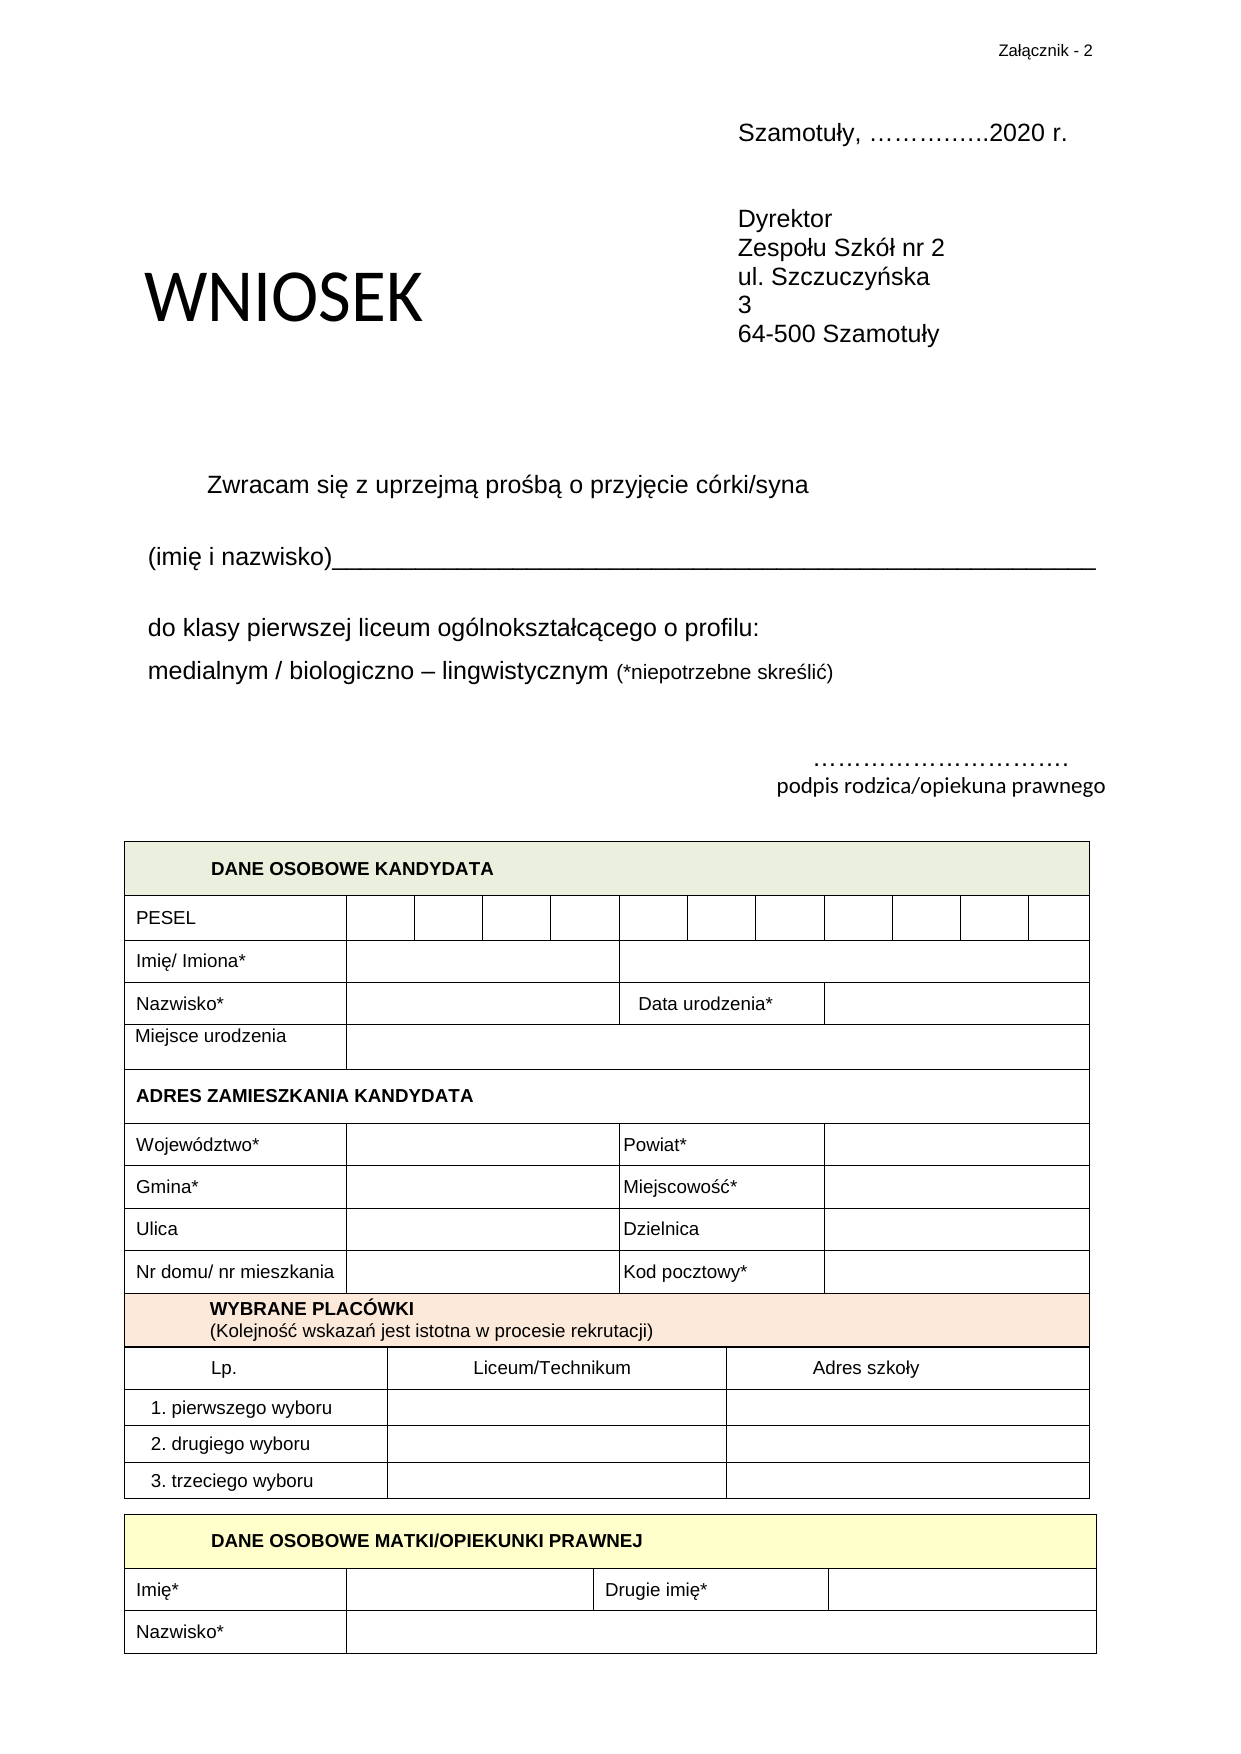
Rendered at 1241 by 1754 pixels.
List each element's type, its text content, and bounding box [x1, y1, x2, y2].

table_cell [388, 1463, 726, 1498]
table_cell Data urodzenia* [620, 983, 824, 1024]
text (imię i nazwisko)_______________________________________________________ [125, 542, 1119, 571]
table_cell PESEL [125, 896, 346, 939]
table_cell [347, 1209, 619, 1250]
table_cell [825, 1209, 1089, 1250]
table_cell Imię/ Imiona* [125, 941, 346, 982]
text medialnym / biologiczno – lingwistycznym (*niepotrzebne skreślić) [148, 656, 1090, 685]
table_cell [825, 1166, 1089, 1207]
table_cell [347, 1611, 1096, 1653]
table_cell [483, 896, 550, 939]
table_cell Ulica [125, 1209, 346, 1250]
table_cell [347, 983, 619, 1024]
table_cell 1. pierwszego wyboru [125, 1390, 387, 1425]
table_cell [620, 896, 687, 939]
table_cell [1029, 896, 1089, 939]
table_cell Adres szkoły [727, 1348, 1089, 1389]
table_cell [756, 896, 824, 939]
table_cell [347, 1569, 593, 1610]
table_cell Powiat* [620, 1124, 824, 1165]
text …………………………. [125, 743, 1069, 771]
table_cell 3. trzeciego wyboru [125, 1463, 387, 1498]
table_cell Miejscowość* [620, 1166, 824, 1207]
table_cell [727, 1426, 1089, 1462]
text Zespołu Szkół nr 2 ul. Szczuczyńska 3 [738, 233, 950, 319]
table_cell [347, 896, 414, 939]
table_cell [347, 941, 619, 982]
table_cell [347, 1166, 619, 1207]
table_cell Nazwisko* [125, 1611, 346, 1653]
table_cell [825, 983, 1089, 1024]
table_cell [551, 896, 619, 939]
table_cell [415, 896, 482, 939]
table_cell Gmina* [125, 1166, 346, 1207]
text do klasy pierwszej liceum ogólnokształcącego o profilu: [148, 613, 1090, 642]
text 64-500 Szamotuły [738, 319, 1119, 348]
table_cell [688, 896, 755, 939]
subtitle Dyrektor [738, 204, 1119, 233]
table_cell Imię* [125, 1569, 346, 1610]
table_cell [388, 1390, 726, 1425]
table_cell Nazwisko* [125, 983, 346, 1024]
table_cell [347, 1025, 1089, 1069]
table_cell [388, 1426, 726, 1462]
table_cell ADRES ZAMIESZKANIA KANDYDATA [125, 1070, 1089, 1123]
text WNIOSEK [144, 249, 438, 341]
table_cell [825, 1124, 1089, 1165]
table_cell WYBRANE PLACÓWKI (Kolejność wskazań jest istotna w procesie rekrutacji) [125, 1294, 1089, 1346]
text Zwracam się z uprzejmą prośbą o przyjęcie córki/syna [207, 470, 1119, 499]
table_cell 2. drugiego wyboru [125, 1426, 387, 1462]
table_cell Miejsce urodzenia [125, 1025, 346, 1069]
table_cell [829, 1569, 1096, 1610]
table_cell Liceum/Technikum [388, 1348, 726, 1389]
table_cell [961, 896, 1028, 939]
subtitle Szamotuły, ……….…..2020 r. [738, 117, 1119, 146]
table_cell Nr domu/ nr mieszkania [125, 1251, 346, 1292]
table_cell Kod pocztowy* [620, 1251, 824, 1292]
table_cell Województwo* [125, 1124, 346, 1165]
table_cell Drugie imię* [594, 1569, 828, 1610]
table_cell Dzielnica [620, 1209, 824, 1250]
table_cell [825, 1251, 1089, 1292]
table_cell [893, 896, 960, 939]
table_cell [727, 1390, 1089, 1425]
table_cell [727, 1463, 1089, 1498]
table_cell [620, 941, 1089, 982]
table_cell Lp. [125, 1348, 387, 1389]
table_header DANE OSOBOWE KANDYDATA [125, 842, 1089, 895]
table_header DANE OSOBOWE MATKI/OPIEKUNKI PRAWNEJ [125, 1515, 1096, 1568]
table_cell [347, 1251, 619, 1292]
subtitle podpis rodzica/opiekuna prawnego [762, 771, 1119, 799]
table_cell [347, 1124, 619, 1165]
table_cell [825, 896, 892, 939]
